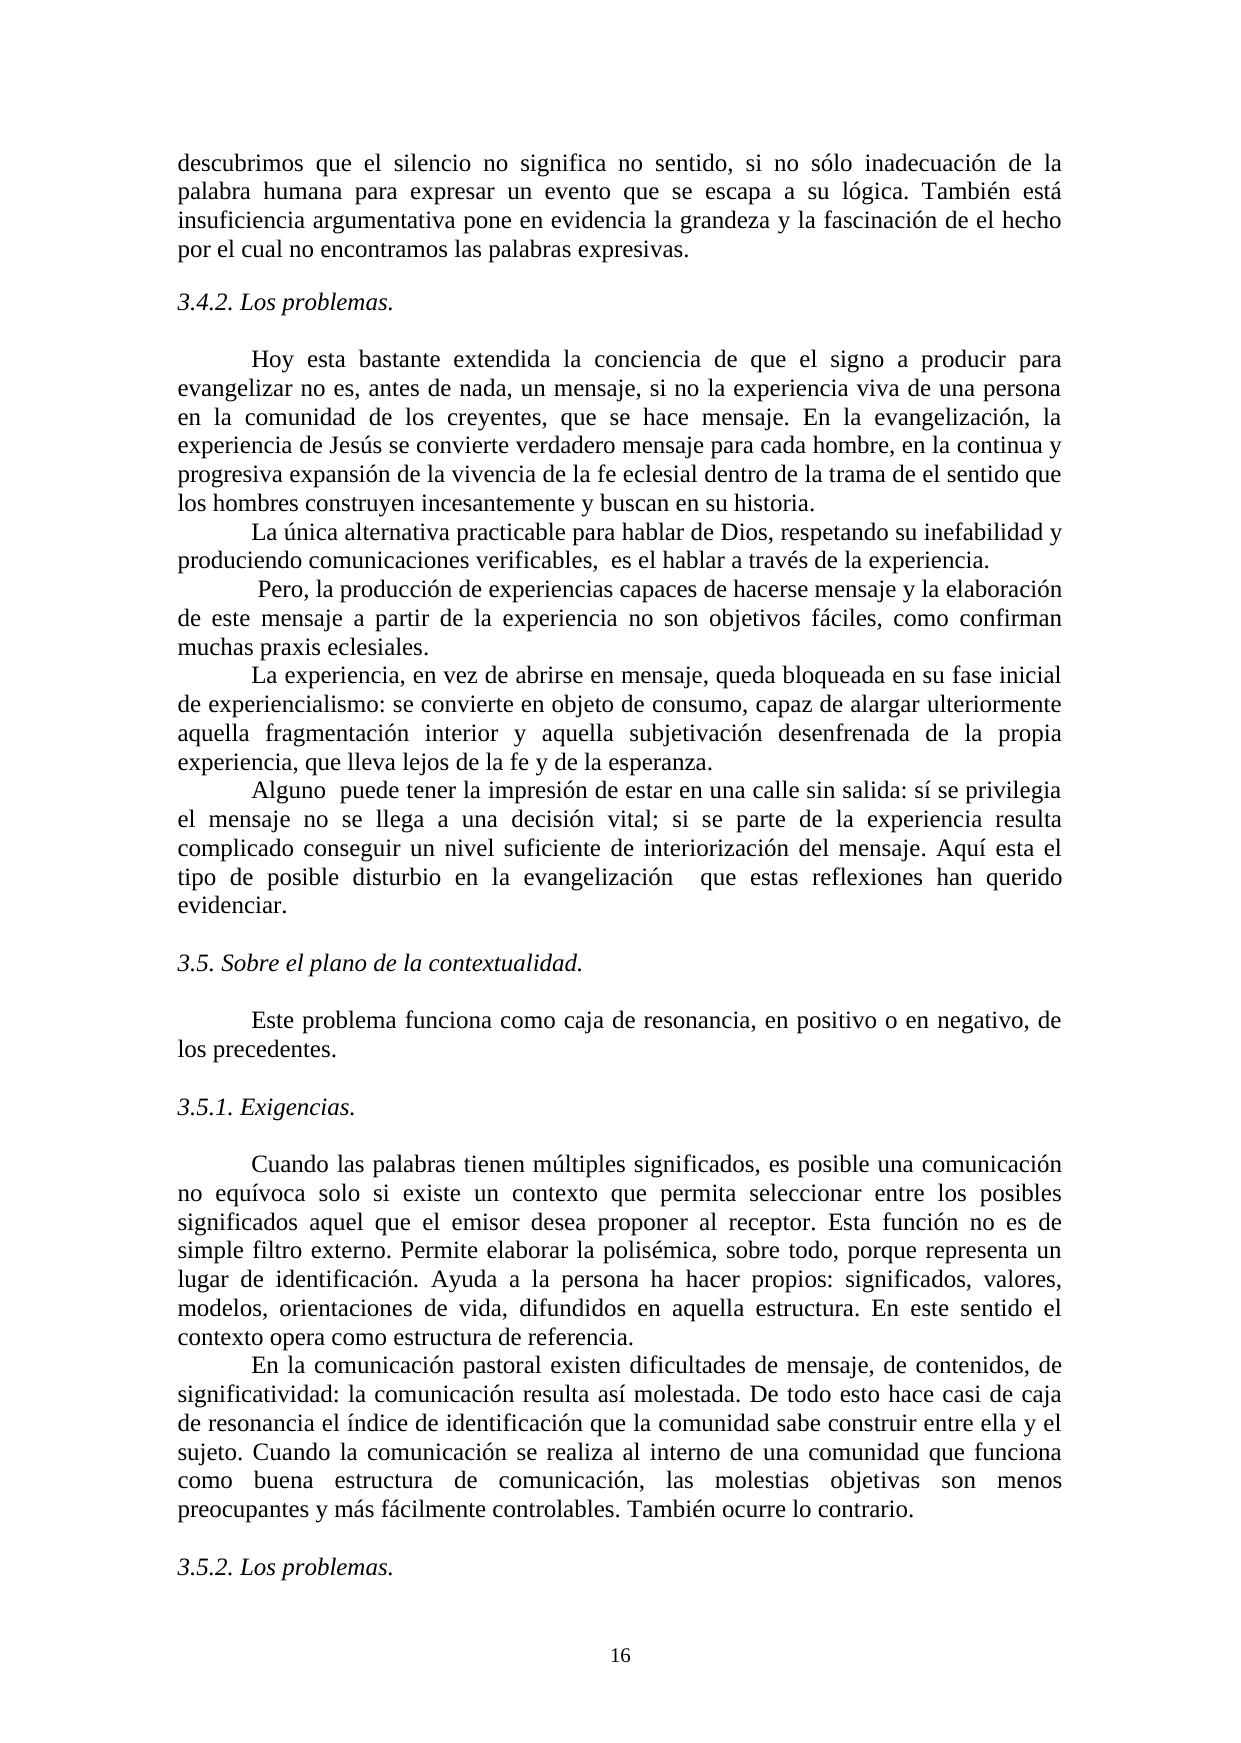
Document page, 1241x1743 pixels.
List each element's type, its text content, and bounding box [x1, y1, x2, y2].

text En la comunicación pastoral existen dificultades de mensaje, de contenidos, de significatividad: la comunicación resulta así molestada. De todo esto hace casi de caja de resonancia el índice de identificación que la comunidad sabe construir entre ella y el sujeto. Cuando la comunicación se realiza al interno de una comunidad que funciona como buena estructura de comunicación, las molestias objetivas son menos preocupantes y más fácilmente controlables. También ocurre lo contrario. [177, 1351, 1063, 1523]
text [177, 148, 1063, 263]
text Hoy esta bastante extendida la conciencia de que el signo a producir para evangelizar no es, antes de nada, un mensaje, si no la experiencia viva de una persona en la comunidad de los creyentes, que se hace mensaje. En la evangelización, la experiencia de Jesús se convierte verdadero mensaje para cada hombre, en la continua y progresiva expansión de la vivencia de la fe eclesial dentro de la trama de el sentido que los hombres construyen incesantemente y buscan en su historia. [177, 344, 1063, 517]
text 3.4.2. Los problemas. [177, 287, 1063, 316]
text 3.5. Sobre el plano de la contextualidad. [177, 948, 1063, 977]
text 3.5.1. Exigencias. [177, 1092, 1063, 1121]
text Alguno puede tener la impresión de estar en una calle sin salida: sí se privilegia el mensaje no se llega a una decisión vital; si se parte de la experiencia resulta complicado conseguir un nivel suficiente de interiorización del mensaje. Aquí esta el tipo de posible disturbio en la evangelización que estas reflexiones han querido evidenciar. [177, 776, 1063, 919]
text La experiencia, en vez de abrirse en mensaje, queda bloqueada en su fase inicial de experiencialismo: se convierte en objeto de consumo, capaz de alargar ulteriormente aquella fragmentación interior y aquella subjetivación desenfrenada de la propia experiencia, que lleva lejos de la fe y de la esperanza. [177, 661, 1063, 776]
text 3.5.2. Los problemas. [177, 1552, 1063, 1581]
text Cuando las palabras tienen múltiples significados, es posible una comunicación no equívoca solo si existe un contexto que permita seleccionar entre los posibles significados aquel que el emisor desea proponer al receptor. Esta función no es de simple filtro externo. Permite elaborar la polisémica, sobre todo, porque representa un lugar de identificación. Ayuda a la persona ha hacer propios: significados, valores, modelos, orientaciones de vida, difundidos en aquella estructura. En este sentido el contexto opera como estructura de referencia. [177, 1149, 1063, 1351]
text La única alternativa practicable para hablar de Dios, respetando su inefabilidad y produciendo comunicaciones verificables, es el hablar a través de la experiencia. [177, 517, 1063, 574]
text Pero, la producción de experiencias capaces de hacerse mensaje y la elaboración de este mensaje a partir de la experiencia no son objetivos fáciles, como confirman muchas praxis eclesiales. [177, 574, 1063, 661]
text Este problema funciona como caja de resonancia, en positivo o en negativo, de los precedentes. [177, 1006, 1063, 1063]
